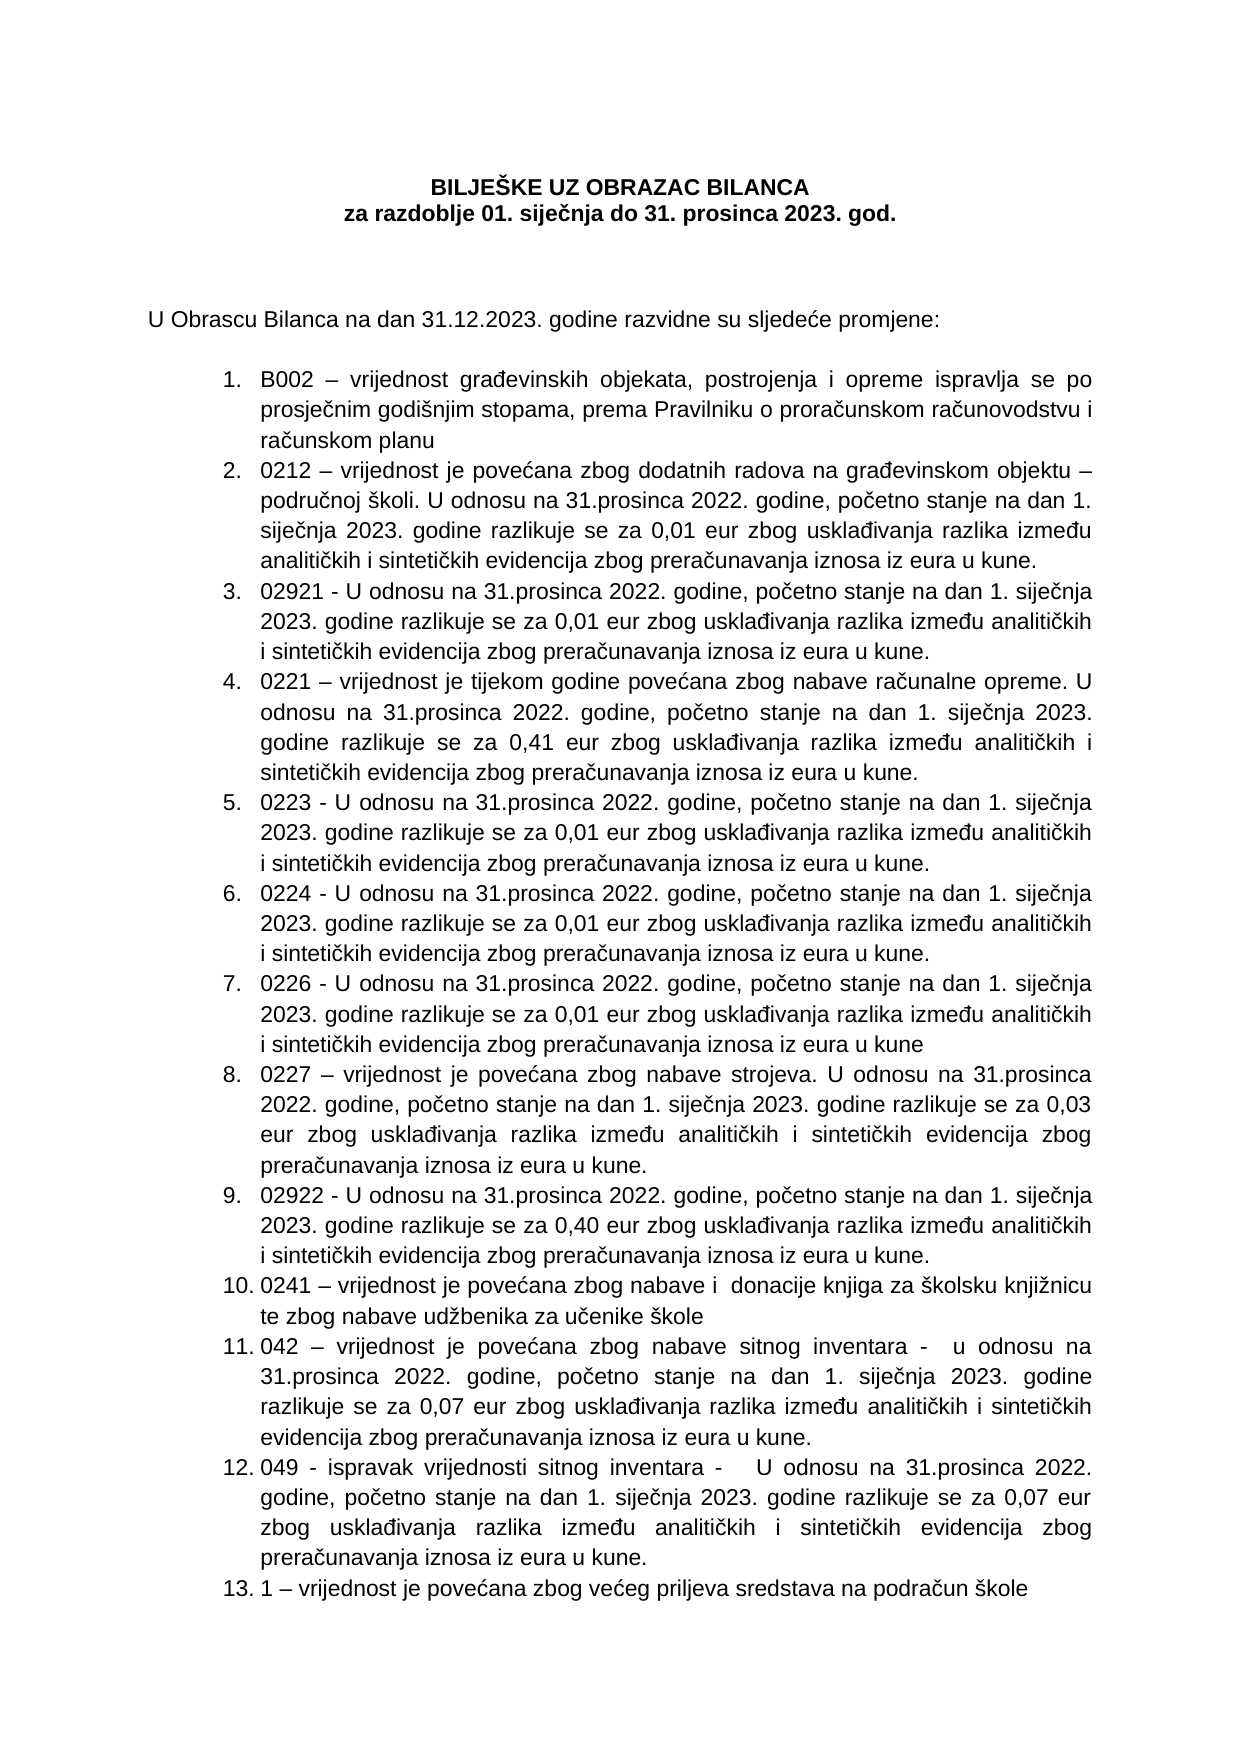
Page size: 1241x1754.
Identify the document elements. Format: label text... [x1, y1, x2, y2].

list 0241 – vrijednost je povećana zbog nabave i donacije knjiga za školsku knjižnicu te zbog nabave udžbenika za učenike škole [223, 1272, 1093, 1329]
list 049 - ispravak vrijednosti sitnog inventara - U odnosu na 31.prosinca 2022. godine, početno stanje na dan 1. siječnja 2023. godine razlikuje se za 0,07 eur zbog usklađivanja razlika između analitičkih i sintetičkih evidencija zbog preračunavanja iznosa iz eura u kune. [223, 1454, 1093, 1571]
list 0212 – vrijednost je povećana zbog dodatnih radova na građevinskom objektu – područnoj školi. U odnosu na 31.prosinca 2022. godine, početno stanje na dan 1. siječnja 2023. godine razlikuje se za 0,01 eur zbog usklađivanja razlika između analitičkih i sintetičkih evidencija zbog preračunavanja iznosa iz eura u kune. [223, 457, 1093, 574]
list 0224 - U odnosu na 31.prosinca 2022. godine, početno stanje na dan 1. siječnja 2023. godine razlikuje se za 0,01 eur zbog usklađivanja razlika između analitičkih i sintetičkih evidencija zbog preračunavanja iznosa iz eura u kune. [223, 880, 1093, 966]
list 0227 – vrijednost je povećana zbog nabave strojeva. U odnosu na 31.prosinca 2022. godine, početno stanje na dan 1. siječnja 2023. godine razlikuje se za 0,03 eur zbog usklađivanja razlika između analitičkih i sintetičkih evidencija zbog preračunavanja iznosa iz eura u kune. [223, 1061, 1093, 1178]
subtitle BILJEŠKE UZ OBRAZAC BILANCA [148, 174, 1093, 200]
list 0221 – vrijednost je tijekom godine povećana zbog nabave računalne opreme. U odnosu na 31.prosinca 2022. godine, početno stanje na dan 1. siječnja 2023. godine razlikuje se za 0,41 eur zbog usklađivanja razlika između analitičkih i sintetičkih evidencija zbog preračunavanja iznosa iz eura u kune. [223, 668, 1093, 785]
list 02922 - U odnosu na 31.prosinca 2022. godine, početno stanje na dan 1. siječnja 2023. godine razlikuje se za 0,40 eur zbog usklađivanja razlika između analitičkih i sintetičkih evidencija zbog preračunavanja iznosa iz eura u kune. [223, 1182, 1093, 1268]
list 1 – vrijednost je povećana zbog većeg priljeva sredstava na podračun škole [223, 1574, 1093, 1601]
list 0226 - U odnosu na 31.prosinca 2022. godine, početno stanje na dan 1. siječnja 2023. godine razlikuje se za 0,01 eur zbog usklađivanja razlika između analitičkih i sintetičkih evidencija zbog preračunavanja iznosa iz eura u kune [223, 970, 1093, 1057]
list B002 – vrijednost građevinskih objekata, postrojenja i opreme ispravlja se po prosječnim godišnjim stopama, prema Pravilniku o proračunskom računovodstvu i računskom planu [223, 366, 1093, 453]
list 042 – vrijednost je povećana zbog nabave sitnog inventara - u odnosu na 31.prosinca 2022. godine, početno stanje na dan 1. siječnja 2023. godine razlikuje se za 0,07 eur zbog usklađivanja razlika između analitičkih i sintetičkih evidencija zbog preračunavanja iznosa iz eura u kune. [223, 1333, 1093, 1450]
list 0223 - U odnosu na 31.prosinca 2022. godine, početno stanje na dan 1. siječnja 2023. godine razlikuje se za 0,01 eur zbog usklađivanja razlika između analitičkih i sintetičkih evidencija zbog preračunavanja iznosa iz eura u kune. [223, 789, 1093, 876]
text U Obrascu Bilanca na dan 31.12.2023. godine razvidne su sljedeće promjene: [148, 306, 1093, 332]
subtitle za razdoblje 01. siječnja do 31. prosinca 2023. god. [148, 200, 1093, 227]
list 02921 - U odnosu na 31.prosinca 2022. godine, početno stanje na dan 1. siječnja 2023. godine razlikuje se za 0,01 eur zbog usklađivanja razlika između analitičkih i sintetičkih evidencija zbog preračunavanja iznosa iz eura u kune. [223, 578, 1093, 664]
